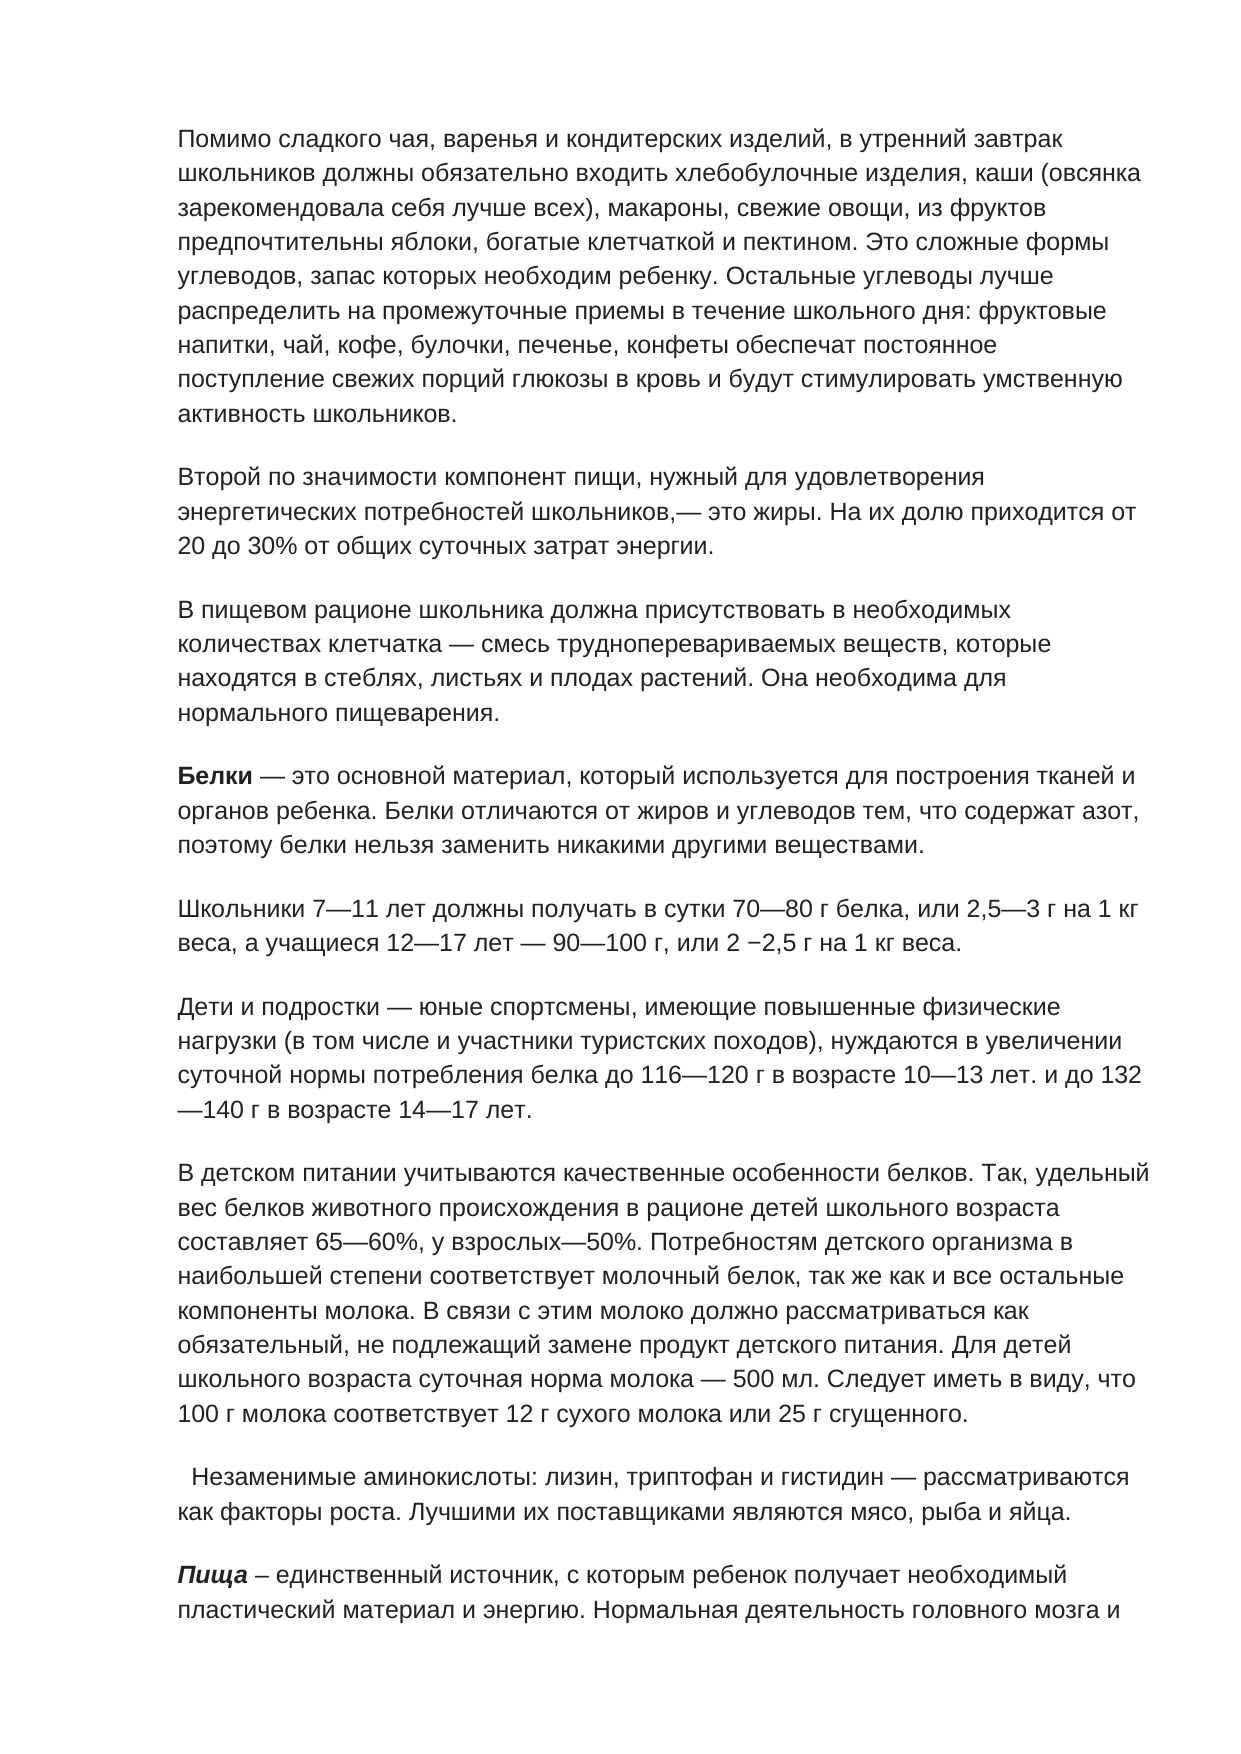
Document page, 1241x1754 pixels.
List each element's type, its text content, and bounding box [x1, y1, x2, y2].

text Дети и подростки — юные спортсмены, имеющие повышенные физические нагрузки (в том числе и участники туристских походов), нуждаются в увеличении суточной нормы потребления белка до 116—120 г в возрасте 10—13 лет. и до 132—140 г в возрасте 14—17 лет. [177, 986, 1152, 1123]
text Незаменимые аминокислоты: лизин, триптофан и гистидин — рассматриваются как факторы роста. Лучшими их поставщиками являются мясо, рыба и яйца. [177, 1457, 1152, 1525]
text Белки — это основной материал, который используется для построения тканей и органов ребенка. Белки отличаются от жиров и углеводов тем, что содержат азот, поэтому белки нельзя заменить никакими другими веществами. [177, 756, 1152, 859]
text Школьники 7—11 лет должны получать в сутки 70—80 г белка, или 2,5—3 г на 1 кг веса, а учащиеся 12—17 лет — 90—100 г, или 2 −2,5 г на 1 кг веса. [177, 888, 1152, 957]
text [177, 1554, 1152, 1623]
text В пищевом рационе школьника должна присутствовать в необходимых количествах клетчатка — смесь трудноперевариваемых веществ, которые находятся в стеблях, листьях и плодах растений. Она необходима для нормального пищеварения. [177, 589, 1152, 726]
text Помимо сладкого чая, варенья и кондитерских изделий, в утренний завтрак школьников должны обязательно входить хлебобулочные изделия, каши (овсянка зарекомендовала себя лучше всех), макароны, свежие овощи, из фруктов предпочтительны яблоки, богатые клетчаткой и пектином. Это сложные формы углеводов, запас которых необходим ребенку. Остальные углеводы лучше распределить на промежуточные приемы в течение школьного дня: фруктовые напитки, чай, кофе, булочки, печенье, конфеты обеспечат постоянное поступление свежих порций глюкозы в кровь и будут стимулировать умственную активность школьников. [177, 118, 1152, 427]
text В детском питании учитываются качественные особенности белков. Так, удельный вес белков животного происхождения в рационе детей школьного возраста составляет 65—60%, у взрослых—50%. Потребностям детского организма в наибольшей степени соответствует молочный белок, так же как и все остальные компоненты молока. В связи с этим молоко должно рассматриваться как обязательный, не подлежащий замене продукт детского питания. Для детей школьного возраста суточная норма молока — 500 мл. Следует иметь в виду, что 100 г молока соответствует 12 г сухого молока или 25 г сгущенного. [177, 1152, 1152, 1427]
text Второй по значимости компонент пищи, нужный для удовлетворения энергетических потребностей школьников,— это жиры. На их долю приходится от 20 до 30% от общих суточных затрат энергии. [177, 457, 1152, 560]
